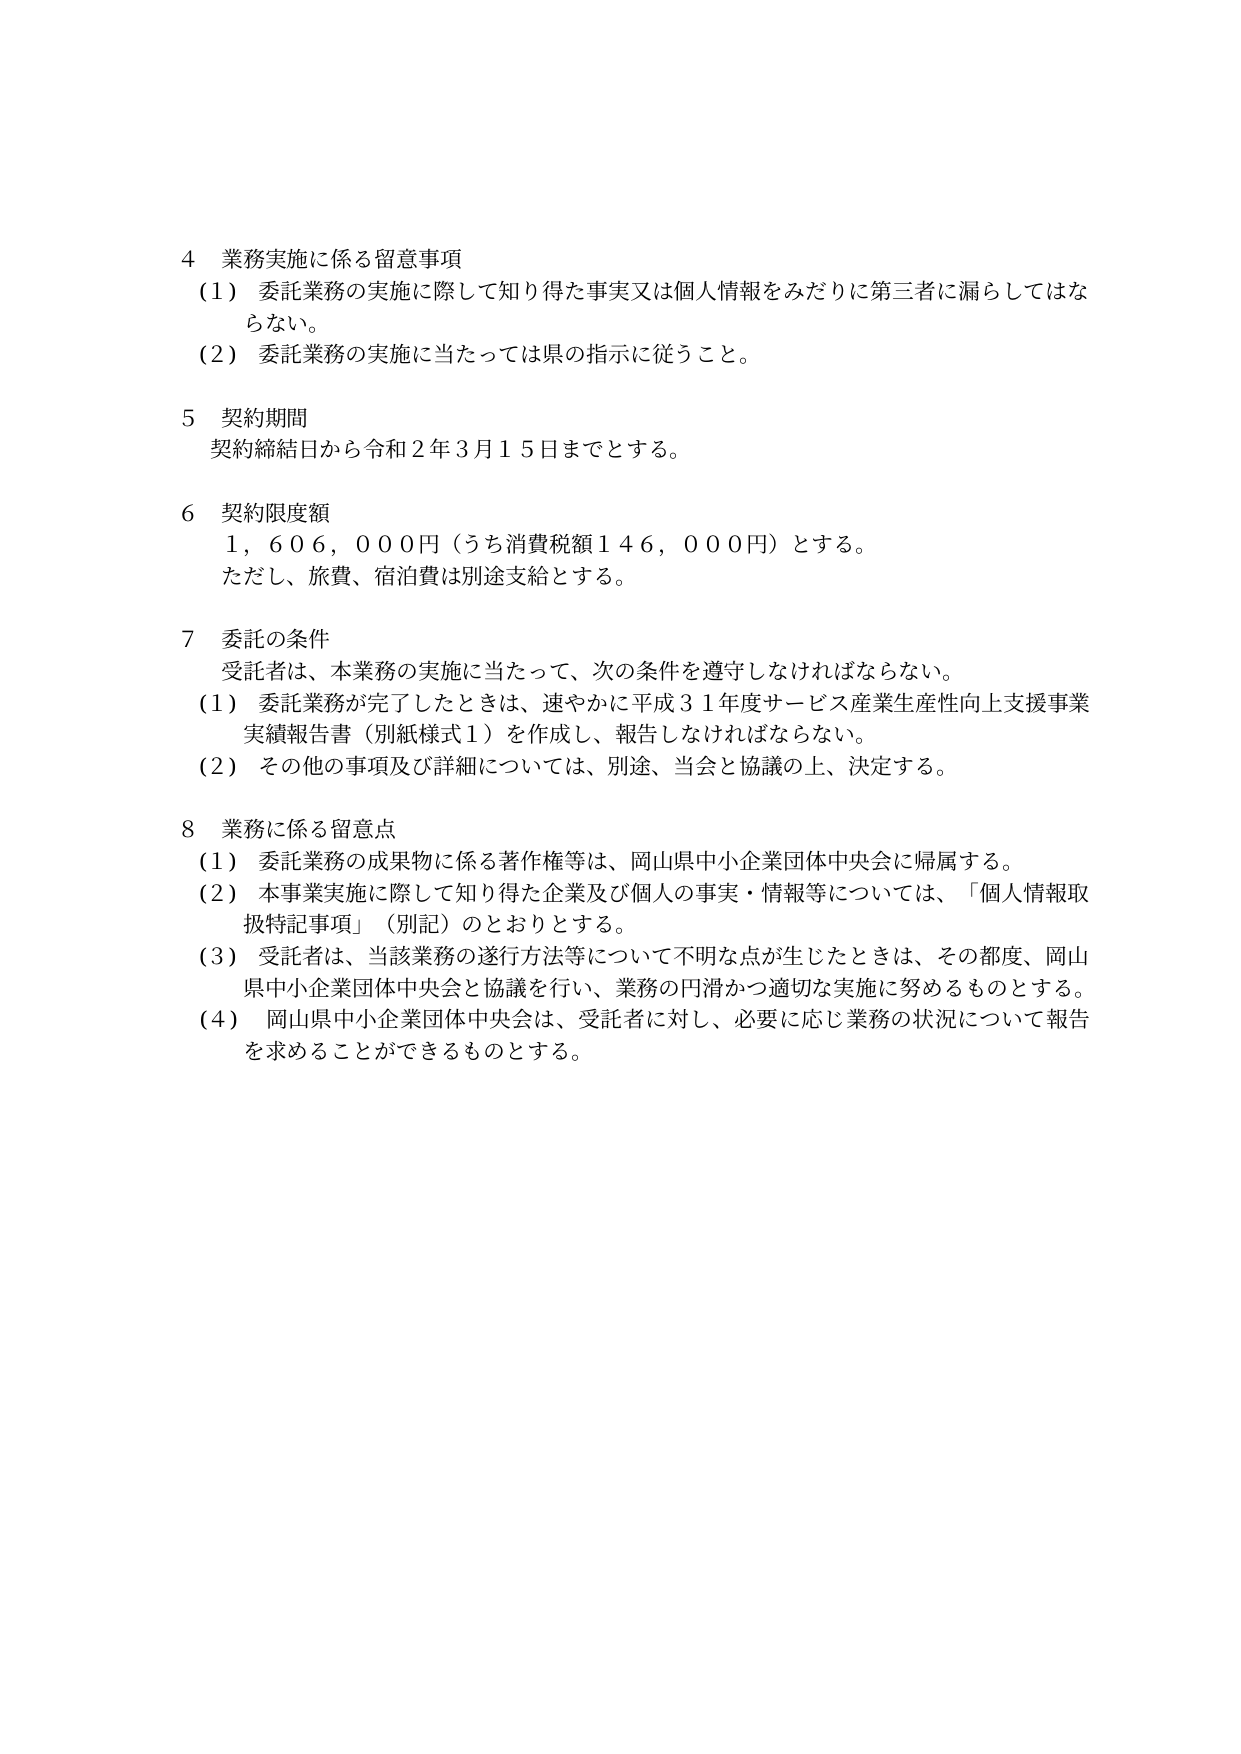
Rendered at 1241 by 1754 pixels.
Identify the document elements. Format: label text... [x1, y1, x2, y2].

text (２) その他の事項及び詳細については、別途、当会と協議の上、決定する。 [177, 749, 1092, 781]
text (２) 委託業務の実施に当たっては県の指示に従うこと。 [177, 337, 1092, 369]
text (３) 受託者は、当該業務の遂行方法等について不明な点が生じたときは、その都度、岡山県中小企業団体中央会と協議を行い、業務の円滑かつ適切な実施に努めるものとする。 [177, 939, 1092, 1002]
text ただし、旅費、宿泊費は別途支給とする。 [177, 559, 1092, 591]
text ５ 契約期間 [177, 401, 1092, 432]
text (４) 岡山県中小企業団体中央会は、受託者に対し、必要に応じ業務の状況について報告を求めることができるものとする。 [177, 1002, 1092, 1066]
text １，６０６，０００円（うち消費税額１４６，０００円）とする。 [177, 527, 1092, 559]
text ７ 委託の条件 [177, 622, 1092, 654]
text ６ 契約限度額 [177, 496, 1092, 527]
text (２) 本事業実施に際して知り得た企業及び個人の事実・情報等については、「個人情報取扱特記事項」（別記）のとおりとする。 [199, 876, 1092, 939]
text (１) 委託業務の実施に際して知り得た事実又は個人情報をみだりに第三者に漏らしてはならない。 [199, 274, 1092, 337]
text (１) 委託業務が完了したときは、速やかに平成３１年度サービス産業生産性向上支援事業実績報告書（別紙様式１）を作成し、報告しなければならない。 [177, 686, 1092, 749]
text (１) 委託業務の成果物に係る著作権等は、岡山県中小企業団体中央会に帰属する。 [199, 844, 1092, 876]
text 受託者は、本業務の実施に当たって、次の条件を遵守しなければならない。 [177, 654, 1092, 686]
text 契約締結日から令和２年３月１５日までとする。 [177, 432, 1092, 464]
text ４ 業務実施に係る留意事項 [177, 242, 1092, 274]
text ８ 業務に係る留意点 [177, 812, 1092, 844]
